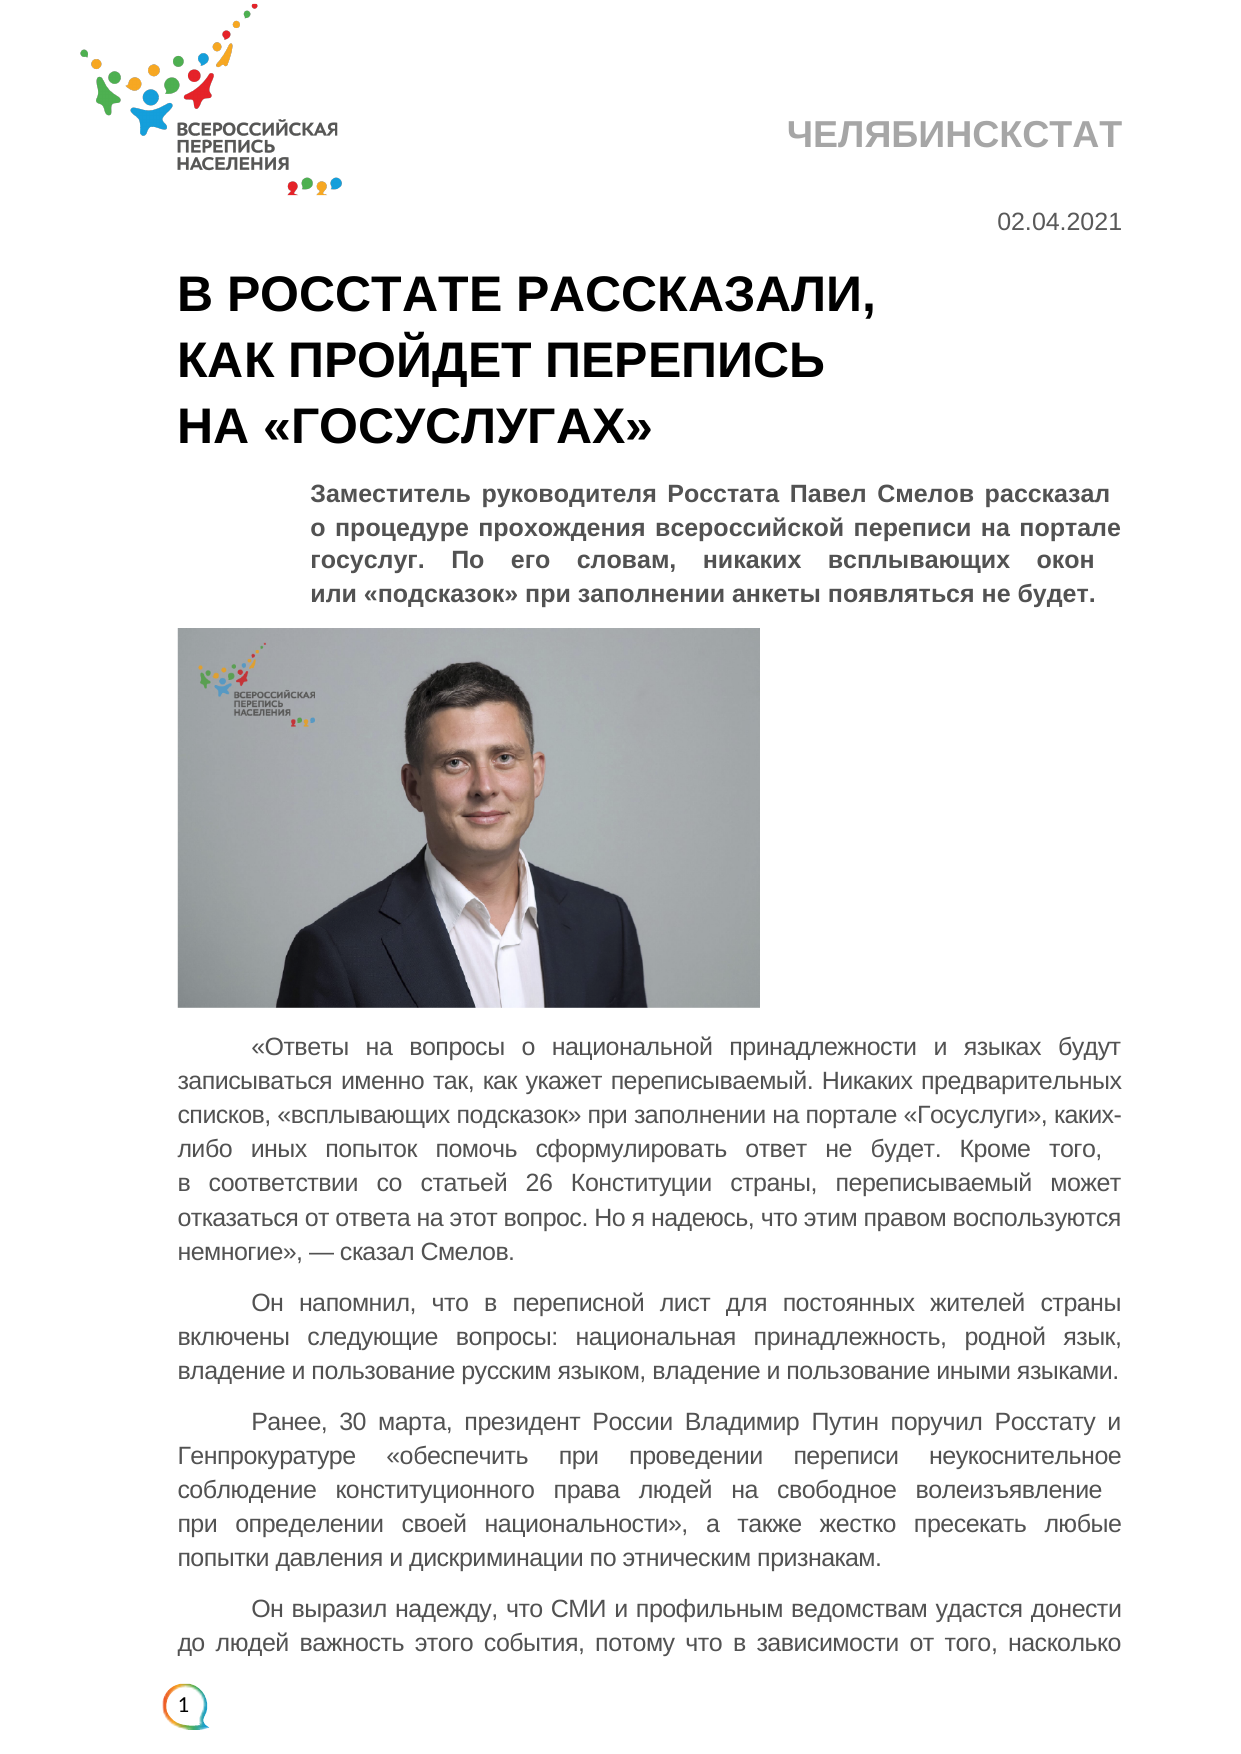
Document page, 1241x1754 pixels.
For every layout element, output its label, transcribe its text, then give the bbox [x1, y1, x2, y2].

text «Ответы на вопросы о национальной принадлежности и языках будут записываться именно так, как укажет переписываемый. Никаких предварительных списков, «всплывающих подсказок» при заполнении на портале «Госуслуги», каких-либо иных попыток помочь сформулировать ответ не будет. Кроме того, в соответствии со статьей 26 Конституции страны, переписываемый может отказаться от ответа на этот вопрос. Но я надеюсь, что этим правом воспользуются немногие», — сказал Смелов. [177, 1032, 1122, 1266]
text 02.04.2021 [177, 207, 1122, 236]
text Он напомнил, что в переписной лист для постоянных жителей страны включены следующие вопросы: национальная принадлежность, родной язык, владение и пользование русским языком, владение и пользование иными языками. [177, 1288, 1122, 1385]
text Ранее, 30 марта, президент России Владимир Путин поручил Росстату и Генпрокуратуре «обеспечить при проведении переписи неукоснительное соблюдение конституционного права людей на свободное волеизъявление при определении своей национальности», а также жестко пресекать любые попытки давления и дискриминации по этническим признакам. [177, 1407, 1122, 1572]
text В РОССТАТЕ РАССКАЗАЛИ, КАК ПРОЙДЕТ ПЕРЕПИСЬ НА «ГОСУСЛУГАХ» [177, 265, 1122, 454]
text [177, 1594, 1122, 1657]
text Заместитель руководителя Росстата Павел Смелов рассказал о процедуре прохождения всероссийской переписи на портале госуслуг. По его словам, никаких всплывающих окон или «подсказок» при заполнении анкеты появляться не будет. [310, 479, 1122, 607]
picture [0, 0, 1241, 1754]
